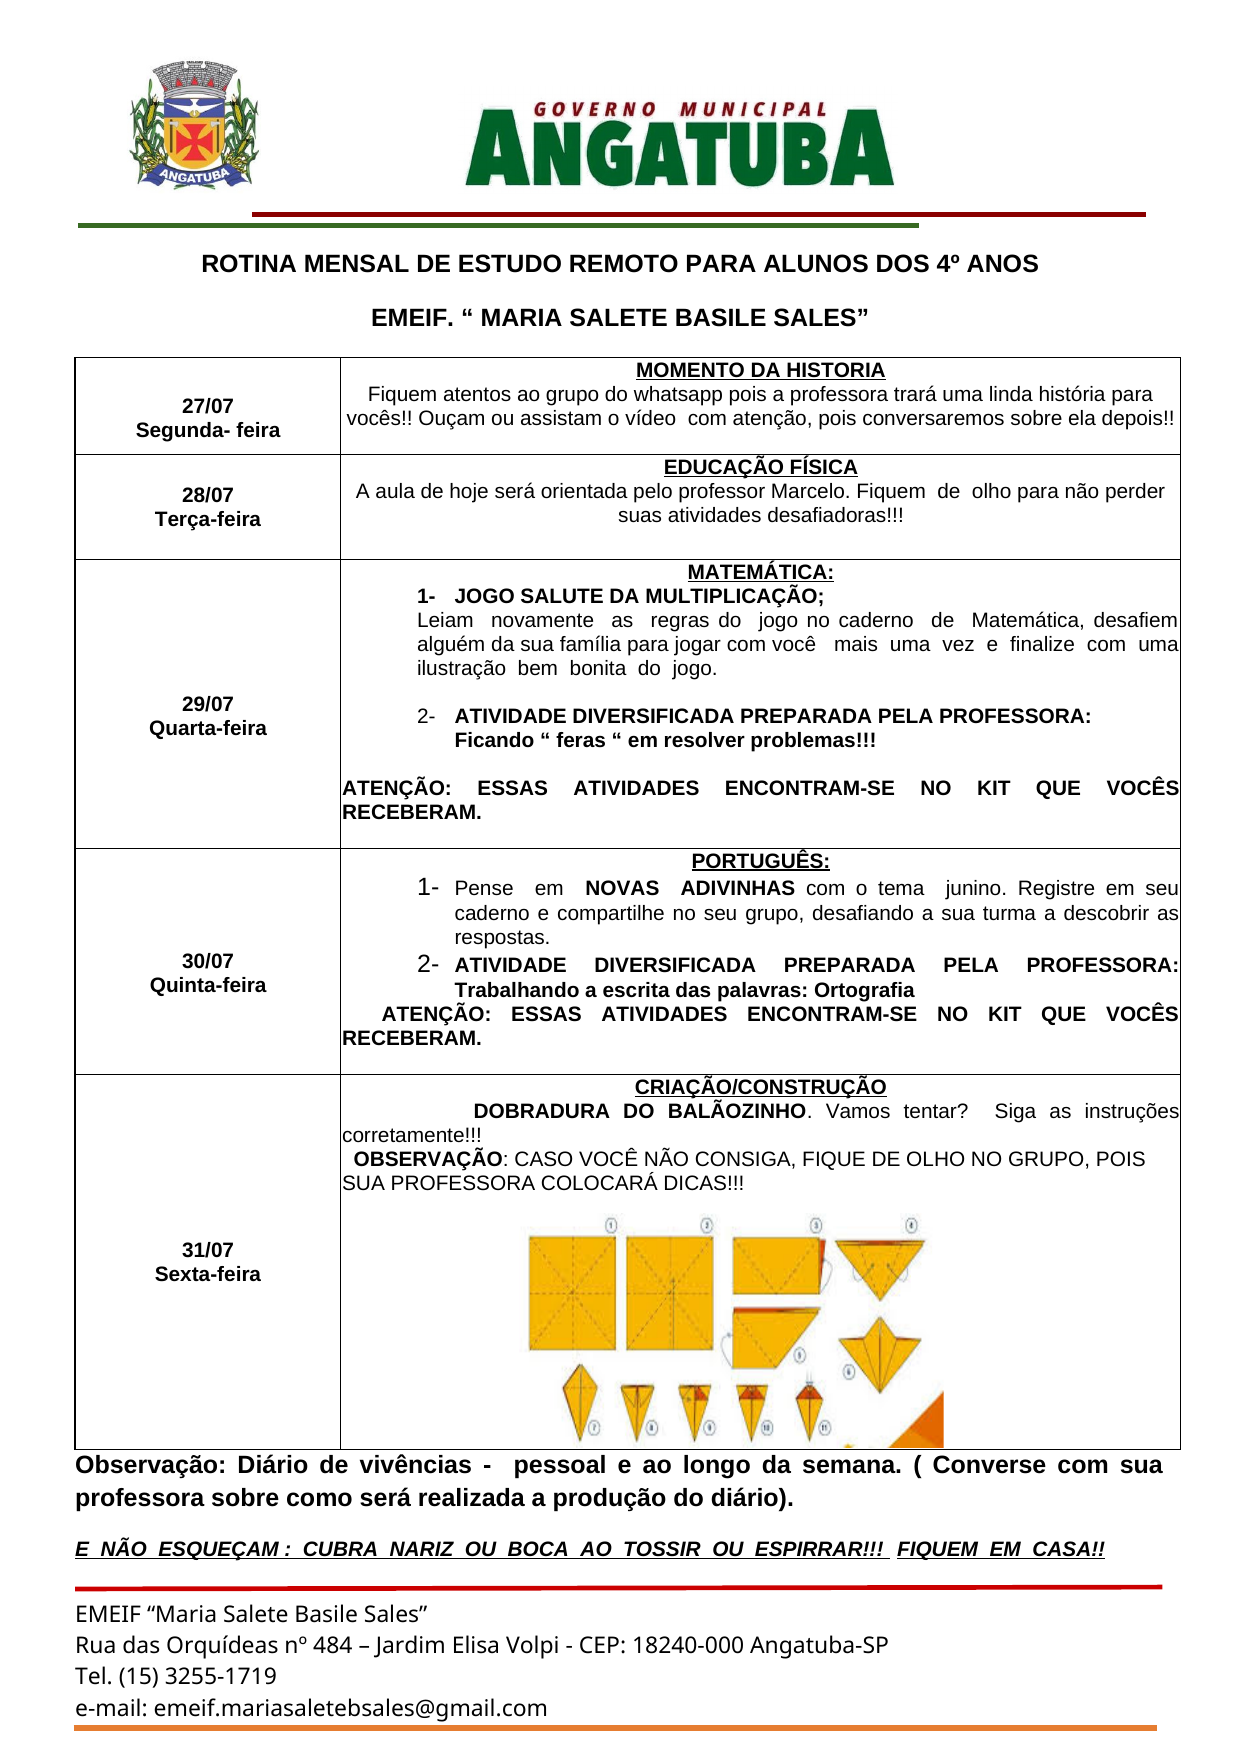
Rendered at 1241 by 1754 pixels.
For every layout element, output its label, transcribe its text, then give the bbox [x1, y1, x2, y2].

picture [457, 86, 899, 194]
text Observação: Diário de vivências - pessoal e ao longo da semana. ( Converse com sua professora sobre como será realizada a produção do diário). [75, 1450, 1165, 1512]
text EMEIF. “ MARIA SALETE BASILE SALES” [75, 303, 1165, 332]
table_cell CRIAÇÃO/CONSTRUÇÃO DOBRADURA DO BALÃOZINHO. Vamos tentar? Siga as instruções corretamente!!! OBSERVAÇÃO: CASO VOCÊ NÃO CONSIGA, FIQUE DE OLHO NO GRUPO, POIS SUA PROFESSORA COLOCARÁ DICAS!!! [341, 1075, 1180, 1449]
picture [126, 56, 262, 194]
table_cell 30/07 Quinta-feira [76, 849, 340, 1074]
picture [456, 1213, 944, 1448]
table_header 27/07 Segunda- feira [76, 358, 340, 454]
table_cell 28/07 Terça-feira [76, 455, 340, 559]
table_cell 31/07 Sexta-feira [76, 1075, 340, 1449]
table_cell PORTUGUÊS: Pense em NOVAS ADIVINHAS com o tema junino. Registre em seu caderno e compartilhe no seu grupo, desafiando a sua turma a descobrir as respostas. ATIVIDADE DIVERSIFICADA PREPARADA PELA PROFESSORA: Trabalhando a escrita das palavras: Ortografia ATENÇÃO: ESSAS ATIVIDADES ENCONTRAM-SE NO KIT QUE VOCÊS RECEBERAM. [341, 849, 1180, 1074]
text ROTINA MENSAL DE ESTUDO REMOTO PARA ALUNOS DOS 4º ANOS [75, 249, 1165, 278]
table_cell 29/07 Quarta-feira [76, 560, 340, 847]
table_cell MATEMÁTICA: JOGO SALUTE DA MULTIPLICAÇÃO; Leiam novamente as regras do jogo no caderno de Matemática, desafiem alguém da sua família para jogar com você mais uma vez e finalize com uma ilustração bem bonita do jogo. ATIVIDADE DIVERSIFICADA PREPARADA PELA PROFESSORA: Ficando “ feras “ em resolver problemas!!! ATENÇÃO: ESSAS ATIVIDADES ENCONTRAM-SE NO KIT QUE VOCÊS RECEBERAM. [341, 560, 1180, 847]
table_cell EDUCAÇÃO FÍSICA A aula de hoje será orientada pelo professor Marcelo. Fiquem de olho para não perder suas atividades desafiadoras!!! [341, 455, 1180, 559]
text E NÃO ESQUEÇAM : CUBRA NARIZ OU BOCA AO TOSSIR OU ESPIRRAR!!! FIQUEM EM CASA!! [75, 1537, 1165, 1561]
table_header MOMENTO DA HISTORIA Fiquem atentos ao grupo do whatsapp pois a professora trará uma linda história para vocês!! Ouçam ou assistam o vídeo com atenção, pois conversaremos sobre ela depois!! [341, 358, 1180, 454]
